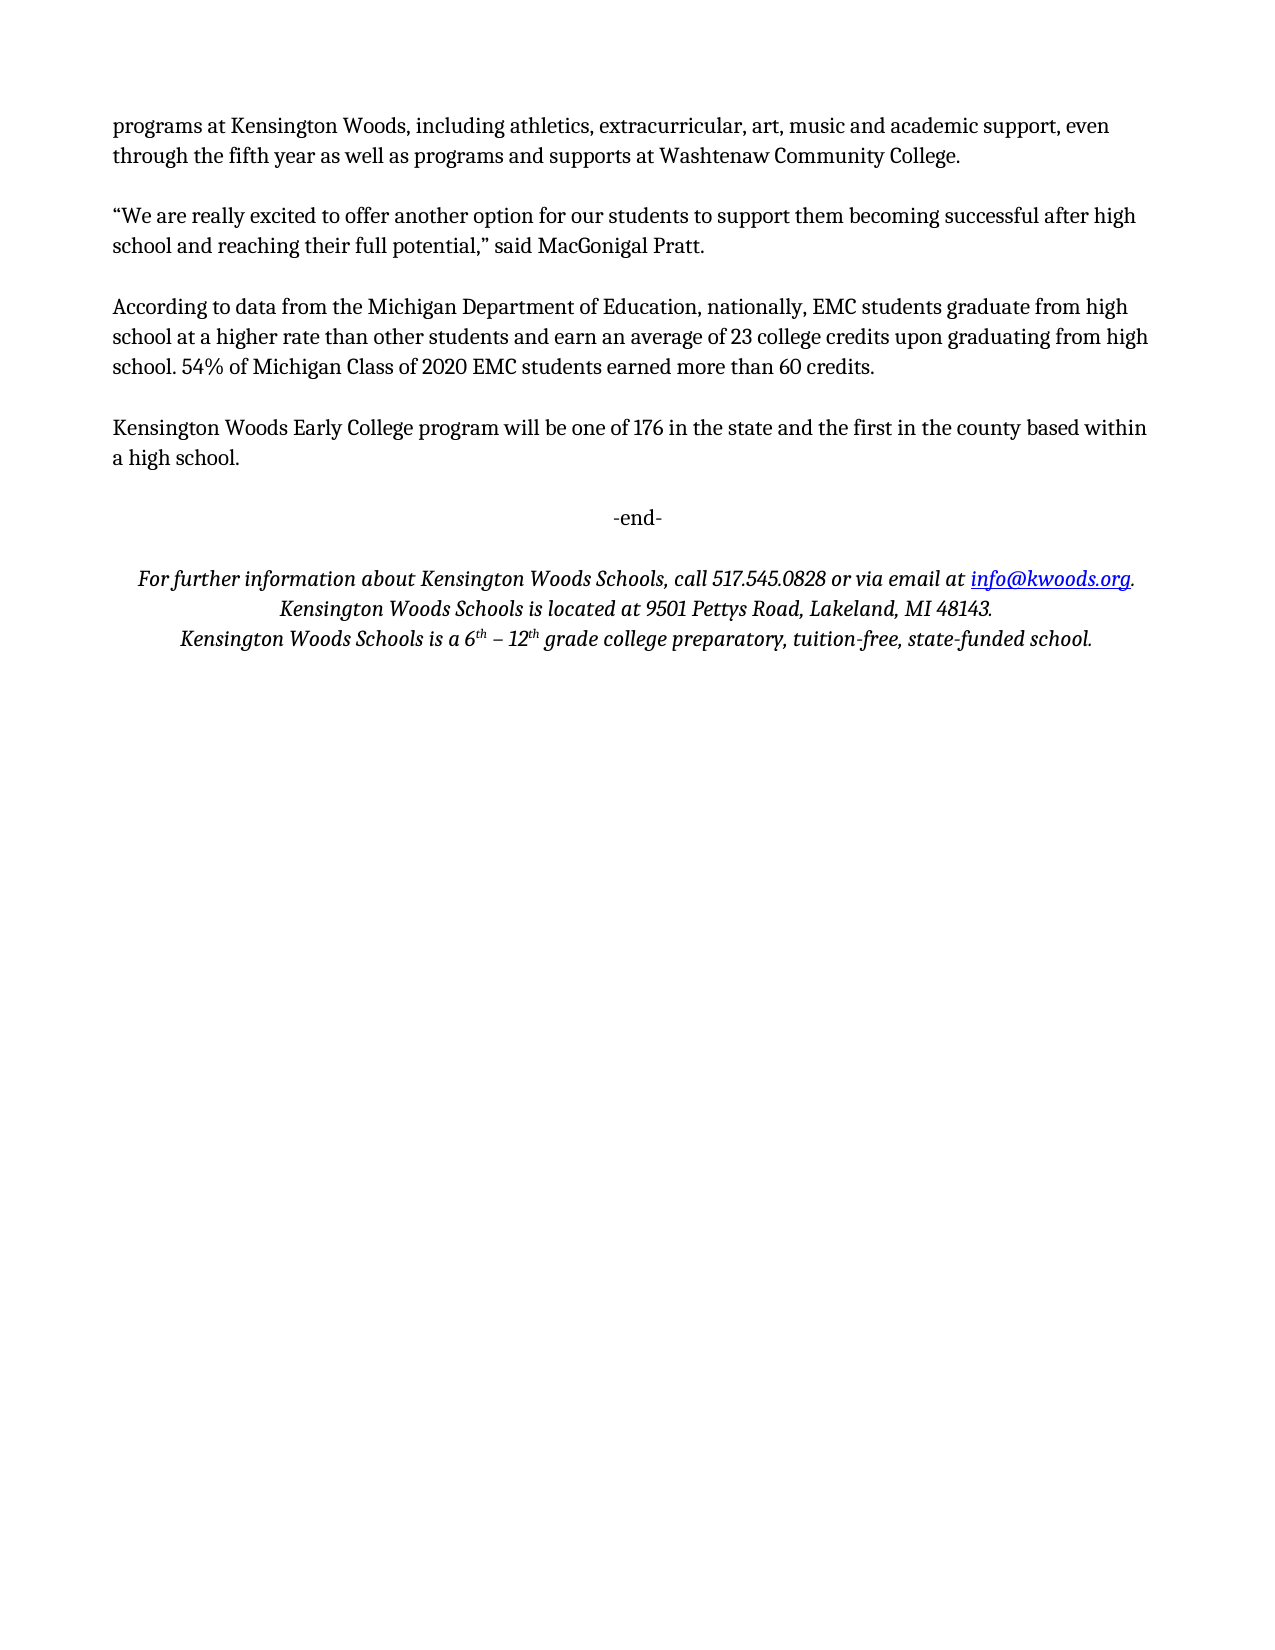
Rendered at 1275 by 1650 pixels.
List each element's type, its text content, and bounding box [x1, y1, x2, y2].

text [112, 112, 1162, 169]
text For further information about Kensington Woods Schools, call 517.545.0828 or via email at info@kwoods.org. Kensington Woods Schools is located at 9501 Pettys Road, Lakeland, MI 48143. [112, 566, 1162, 622]
text Kensington Woods Early College program will be one of 176 in the state and the first in the county based within a high school. [112, 414, 1162, 471]
text According to data from the Michigan Department of Education, nationally, EMC students graduate from high school at a higher rate than other students and earn an average of 23 college credits upon graduating from high school. 54% of Michigan Class of 2020 EMC students earned more than 60 credits. [112, 294, 1162, 381]
text “We are really excited to offer another option for our students to support them becoming successful after high school and reaching their full potential,” said MacGonigal Pratt. [112, 203, 1162, 260]
text Kensington Woods Schools is a 6th – 12th grade college preparatory, tuition-free, state-funded school. [112, 626, 1162, 652]
text -end- [112, 505, 1162, 532]
